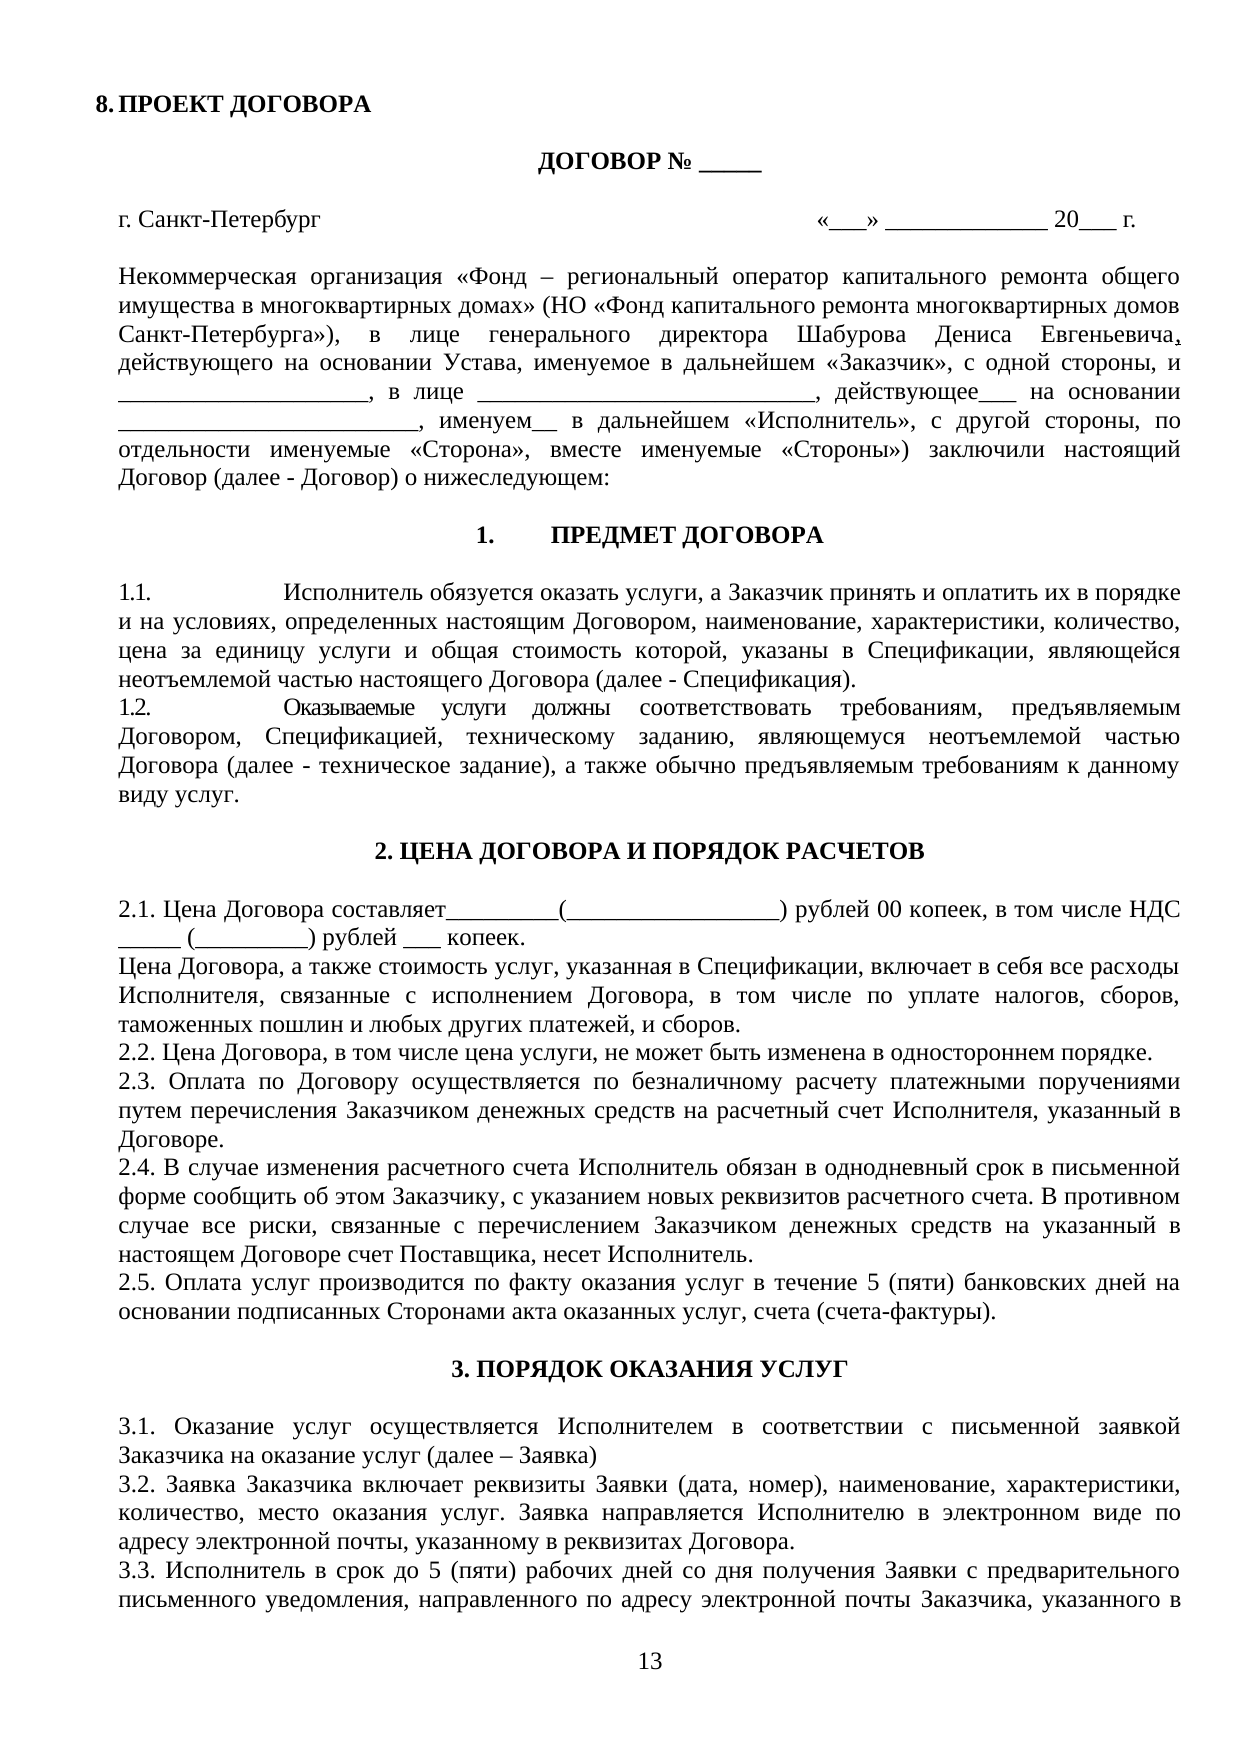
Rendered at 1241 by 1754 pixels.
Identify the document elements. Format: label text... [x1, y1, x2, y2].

text 2. ЦЕНА ДОГОВОРА И ПОРЯДОК РАСЧЕТОВ [118, 836, 1181, 865]
text ДОГОВОР № _____ [118, 146, 1181, 175]
text г. Санкт-Петербург «___» _____________ 20___ г. [118, 204, 1181, 232]
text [118, 1555, 1181, 1612]
text Некоммерческая организация «Фонд – региональный оператор капитального ремонта общего имущества в многоквартирных домах» (НО «Фонд капитального ремонта многоквартирных домов Санкт-Петербурга»), в лице генерального директора Шабурова Дениса Евгеньевича, действующего на основании Устава, именуемое в дальнейшем «Заказчик», с одной стороны, и ____________________, в лице ___________________________, действующее___ на основании ________________________, именуем__ в дальнейшем «Исполнитель», с другой стороны, по отдельности именуемые «Сторона», вместе именуемые «Стороны») заключили настоящий Договор (далее - Договор) о нижеследующем: [118, 261, 1181, 491]
text 2.3. Оплата по Договору осуществляется по безналичному расчету платежными поручениями путем перечисления Заказчиком денежных средств на расчетный счет Исполнителя, указанный в Договоре. [118, 1066, 1181, 1152]
text 3.2. Заявка Заказчика включает реквизиты Заявки (дата, номер), наименование, характеристики, количество, место оказания услуг. Заявка направляется Исполнителю в электронном виде по адресу электронной почты, указанному в реквизитах Договора. [118, 1469, 1181, 1555]
text 2.1. Цена Договора составляет_________(_________________) рублей 00 копеек, в том числе НДС _____ (_________) рублей ___ копеек. [118, 894, 1181, 951]
list ПРОЕКТ ДОГОВОРА [95, 89, 1181, 117]
text 3. ПОРЯДОК ОКАЗАНИЯ УСЛУГ [118, 1354, 1181, 1382]
text 2.5. Оплата услуг производится по факту оказания услуг в течение 5 (пяти) банковских дней на основании подписанных Сторонами акта оказанных услуг, счета (счета-фактуры). [118, 1267, 1181, 1325]
text 3.1. Оказание услуг осуществляется Исполнителем в соответствии с письменной заявкой Заказчика на оказание услуг (далее – Заявка) [118, 1411, 1181, 1469]
text 2.2. Цена Договора, в том числе цена услуги, не может быть изменена в одностороннем порядке. [118, 1037, 1181, 1066]
text 2.4. В случае изменения расчетного счета Исполнитель обязан в однодневный срок в письменной форме сообщить об этом Заказчику, с указанием новых реквизитов расчетного счета. В противном случае все риски, связанные с перечислением Заказчиком денежных средств на указанный в настоящем Договоре счет Поставщика, несет Исполнитель. [118, 1152, 1181, 1267]
text Цена Договора, а также стоимость услуг, указанная в Спецификации, включает в себя все расходы Исполнителя, связанные с исполнением Договора, в том числе по уплате налогов, сборов, таможенных пошлин и любых других платежей, и сборов. [118, 951, 1181, 1037]
list Исполнитель обязуется оказать услуги, а Заказчик принять и оплатить их в порядке и на условиях, определенных настоящим Договором, наименование, характеристики, количество, цена за единицу услуги и общая стоимость которой, указаны в Спецификации, являющейся неотъемлемой частью настоящего Договора (далее - Спецификация). [118, 577, 1181, 692]
list ПРЕДМЕТ ДОГОВОРА [118, 520, 1181, 549]
list Оказываемые услуги должны соответствовать требованиям, предъявляемым Договором, Спецификацией, техническому заданию, являющемуся неотъемлемой частью Договора (далее - техническое задание), а также обычно предъявляемым требованиям к данному виду услуг. [118, 692, 1181, 807]
